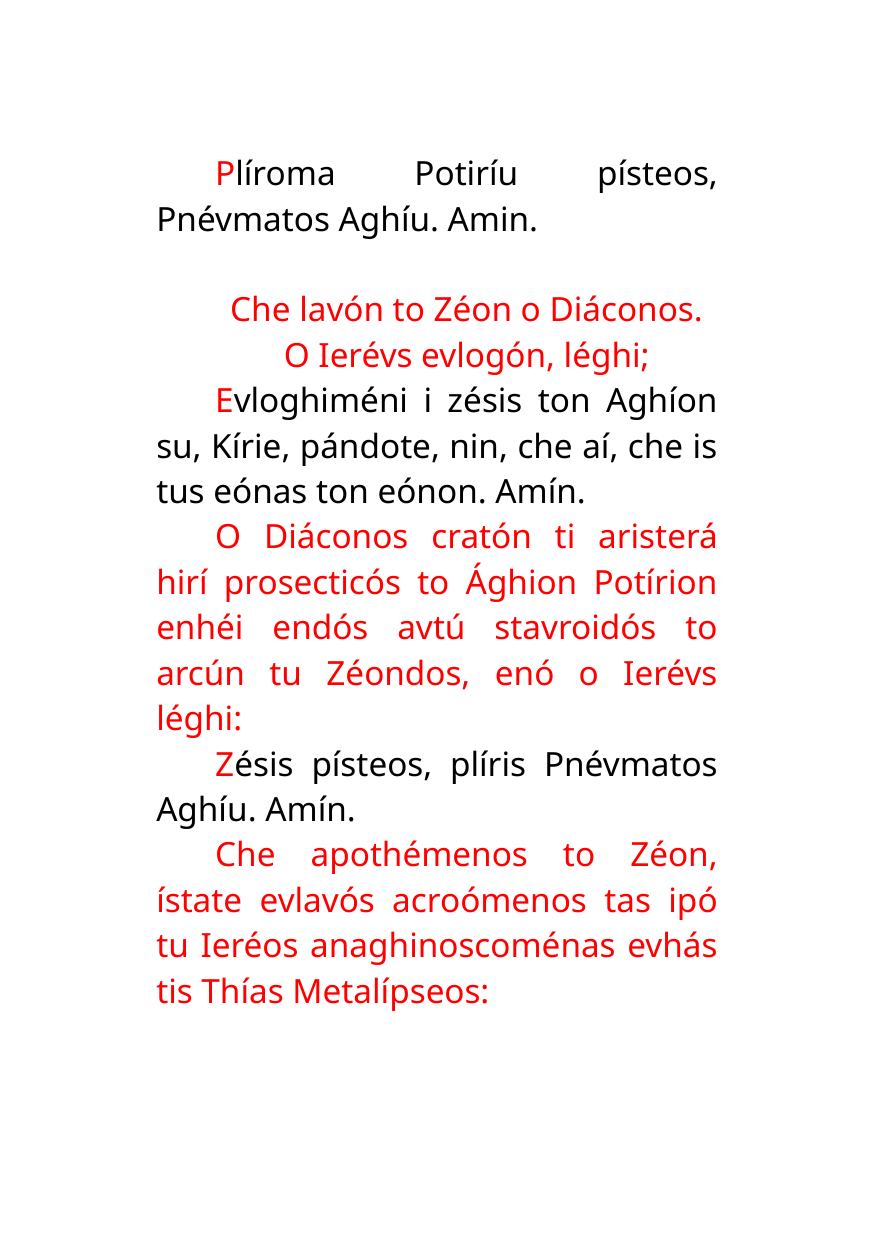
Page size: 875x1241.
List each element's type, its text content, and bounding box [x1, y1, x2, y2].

text Che apothémenos to Zéon, ístate evlavós acroómenos tas ipó tu Ieréos anaghinoscoménas evhás tis Thías Metalípseos: [156, 831, 718, 1013]
text O Ierévs evlogón, léghi; [156, 332, 718, 377]
text O Diáconos cratón ti aristerá hirí prosecticós to Ághion Potírion enhéi endós avtú stavroidós to arcún tu Zéondos, enó o Ierévs léghi: [156, 513, 718, 740]
text Evloghiméni i zésis ton Aghíon su, Kírie, pándote, nin, che aí, che is tus eónas ton eónon. Amín. [156, 377, 718, 513]
text Plíroma Potiríu písteos, Pnévmatos Aghíu. Amin. [156, 150, 718, 241]
text Zésis písteos, plíris Pnévmatos Aghíu. Amín. [156, 740, 718, 831]
text Che lavón to Zéon o Diáconos. [156, 286, 718, 332]
